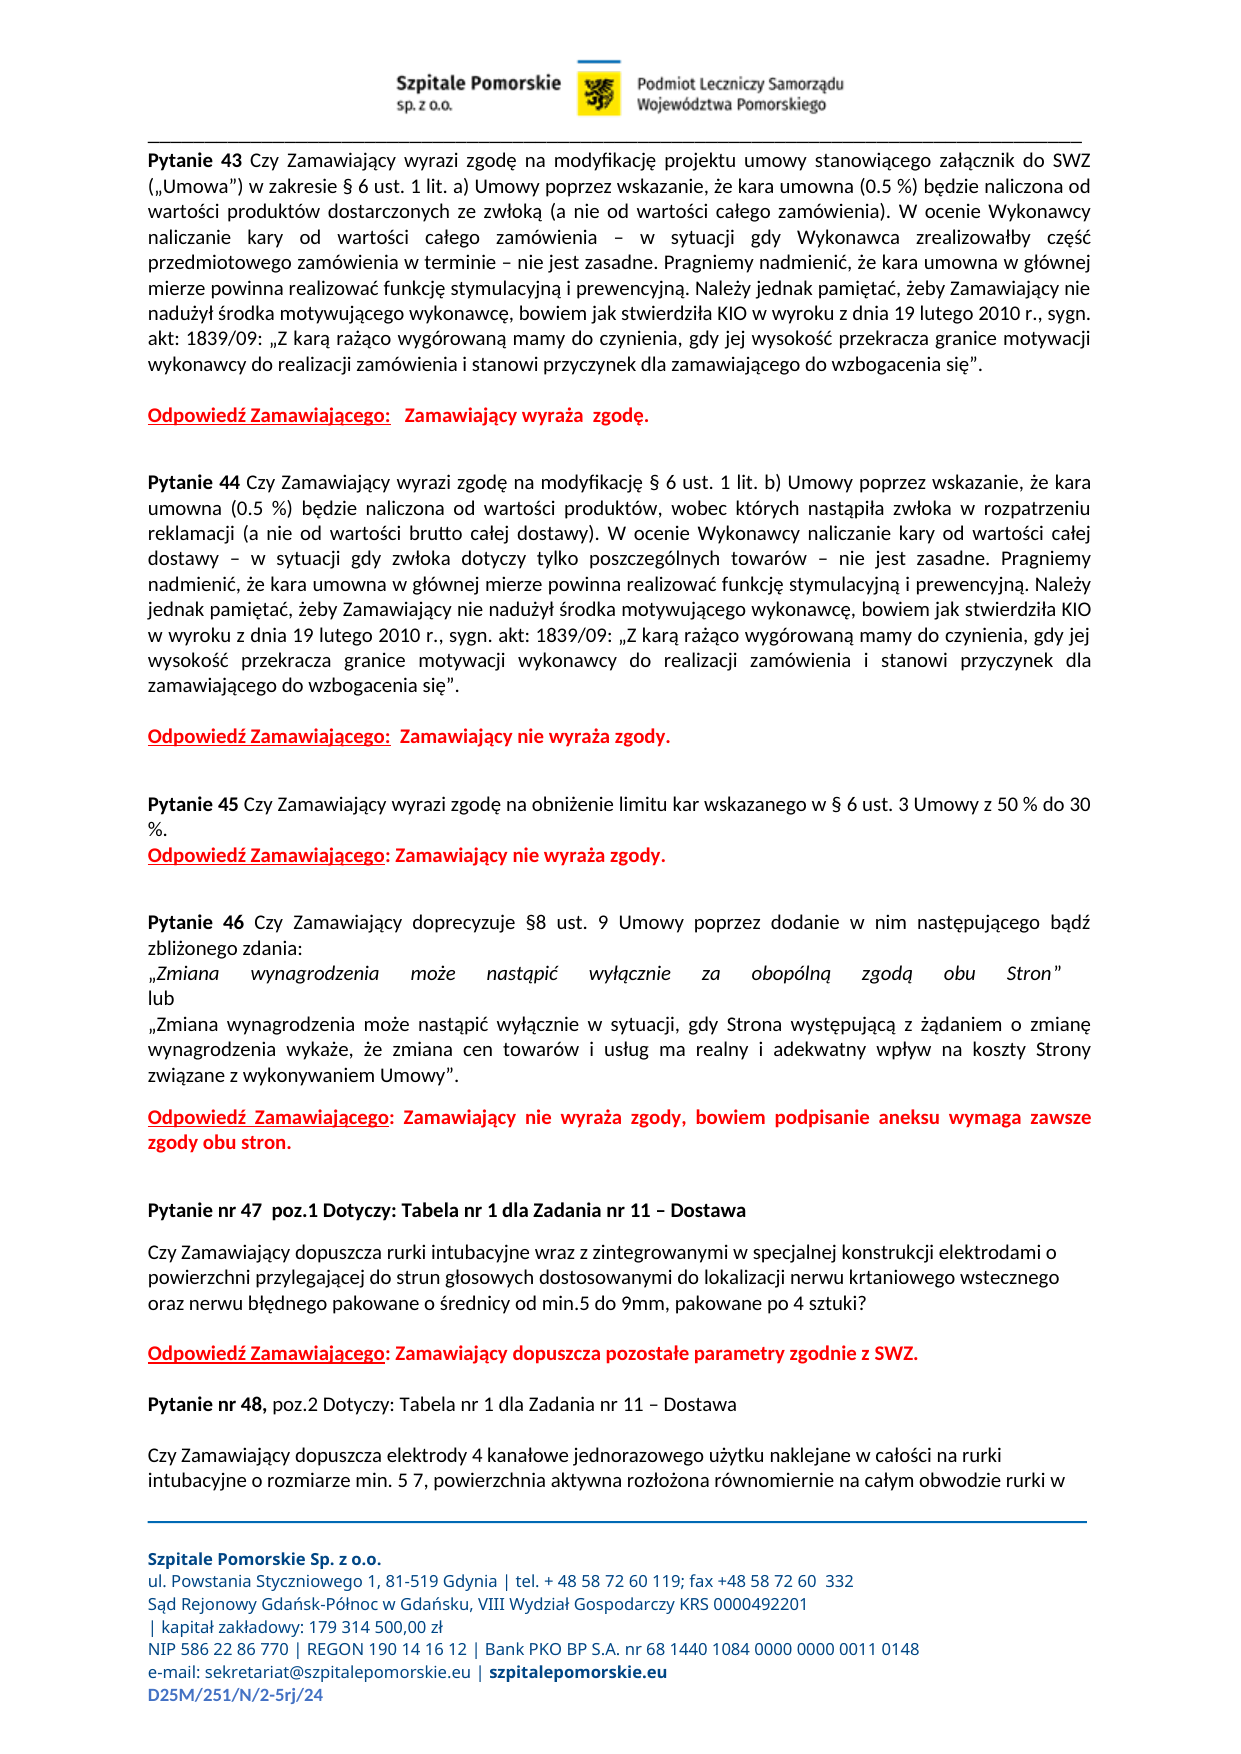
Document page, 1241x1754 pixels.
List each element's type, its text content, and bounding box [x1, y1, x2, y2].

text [148, 1442, 1093, 1493]
text Odpowiedź Zamawiającego: Zamawiający nie wyraża zgody, bowiem podpisanie aneksu wymaga zawsze zgody obu stron. [148, 1104, 1093, 1155]
text Odpowiedź Zamawiającego: Zamawiający wyraża zgodę. [148, 402, 1093, 427]
text „Zmiana wynagrodzenia może nastąpić wyłącznie za obopólną zgodą obu Stron” lub „Zmiana wynagrodzenia może nastąpić wyłącznie w sytuacji, gdy Strona występującą z żądaniem o zmianę wynagrodzenia wykaże, że zmiana cen towarów i usług ma realny i adekwatny wpływ na koszty Strony związane z wykonywaniem Umowy”. [148, 960, 1093, 1087]
text Pytanie 43 Czy Zamawiający wyrazi zgodę na modyfikację projektu umowy stanowiącego załącznik do SWZ („Umowa”) w zakresie § 6 ust. 1 lit. a) Umowy poprzez wskazanie, że kara umowna (0.5 %) będzie naliczona od wartości produktów dostarczonych ze zwłoką (a nie od wartości całego zamówienia). W ocenie Wykonawcy naliczanie kary od wartości całego zamówienia – w sytuacji gdy Wykonawca zrealizowałby część przedmiotowego zamówienia w terminie – nie jest zasadne. Pragniemy nadmienić, że kara umowna w głównej mierze powinna realizować funkcję stymulacyjną i prewencyjną. Należy jednak pamiętać, żeby Zamawiający nie nadużył środka motywującego wykonawcę, bowiem jak stwierdziła KIO w wyroku z dnia 19 lutego 2010 r., sygn. akt: 1839/09: „Z karą rażąco wygórowaną mamy do czynienia, gdy jej wysokość przekracza granice motywacji wykonawcy do realizacji zamówienia i stanowi przyczynek dla zamawiającego do wzbogacenia się”. [148, 148, 1093, 376]
text Odpowiedź Zamawiającego: Zamawiający nie wyraża zgody. [148, 842, 1093, 867]
text Pytanie 46 Czy Zamawiający doprecyzuje §8 ust. 9 Umowy poprzez dodanie w nim następującego bądź zbliżonego zdania: [148, 909, 1093, 960]
text Odpowiedź Zamawiającego: Zamawiający nie wyraża zgody. [148, 723, 1093, 749]
text Pytanie 45 Czy Zamawiający wyrazi zgodę na obniżenie limitu kar wskazanego w § 6 ust. 3 Umowy z 50 % do 30 %. [148, 791, 1093, 842]
text Pytanie 44 Czy Zamawiający wyrazi zgodę na modyfikację § 6 ust. 1 lit. b) Umowy poprzez wskazanie, że kara umowna (0.5 %) będzie naliczona od wartości produktów, wobec których nastąpiła zwłoka w rozpatrzeniu reklamacji (a nie od wartości brutto całej dostawy). W ocenie Wykonawcy naliczanie kary od wartości całej dostawy – w sytuacji gdy zwłoka dotyczy tylko poszczególnych towarów – nie jest zasadne. Pragniemy nadmienić, że kara umowna w głównej mierze powinna realizować funkcję stymulacyjną i prewencyjną. Należy jednak pamiętać, żeby Zamawiający nie nadużył środka motywującego wykonawcę, bowiem jak stwierdziła KIO w wyroku z dnia 19 lutego 2010 r., sygn. akt: 1839/09: „Z karą rażąco wygórowaną mamy do czynienia, gdy jej wysokość przekracza granice motywacji wykonawcy do realizacji zamówienia i stanowi przyczynek dla zamawiającego do wzbogacenia się”. [148, 469, 1093, 698]
text Odpowiedź Zamawiającego: Zamawiający dopuszcza pozostałe parametry zgodnie z SWZ. [148, 1341, 1093, 1366]
picture [395, 59, 845, 119]
text Czy Zamawiający dopuszcza rurki intubacyjne wraz z zintegrowanymi w specjalnej konstrukcji elektrodami o powierzchni przylegającej do strun głosowych dostosowanymi do lokalizacji nerwu krtaniowego wstecznego oraz nerwu błędnego pakowane o średnicy od min.5 do 9mm, pakowane po 4 sztuki? [148, 1239, 1093, 1315]
text Pytanie nr 47 poz.1 Dotyczy: Tabela nr 1 dla Zadania nr 11 – Dostawa [148, 1197, 1093, 1222]
text Pytanie nr 48, poz.2 Dotyczy: Tabela nr 1 dla Zadania nr 11 – Dostawa [148, 1391, 1093, 1417]
